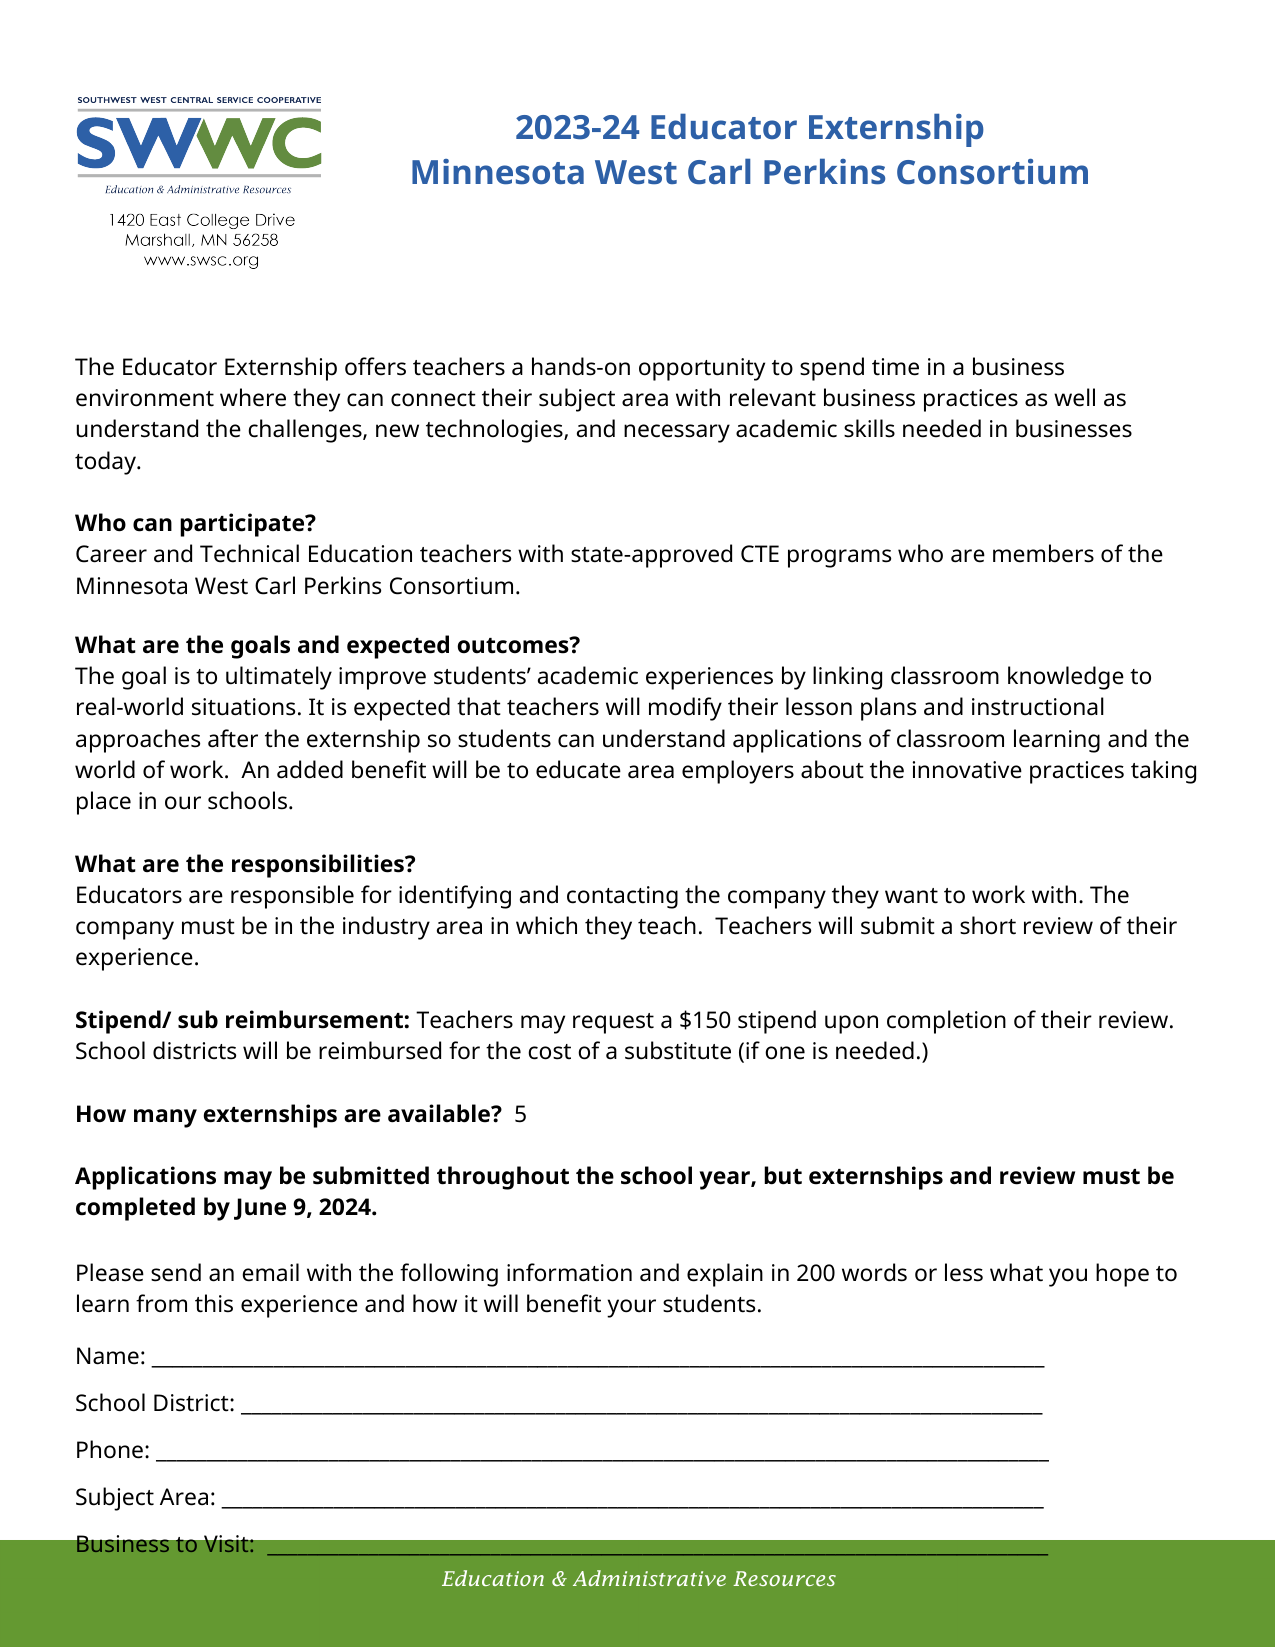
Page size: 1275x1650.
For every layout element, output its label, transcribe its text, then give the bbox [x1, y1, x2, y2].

text What are the responsibilities? [75, 848, 1200, 879]
text Business to Visit: _____________________________________________________________________________ [75, 1527, 1200, 1559]
text The goal is to ultimately improve students’ academic experiences by linking classroom knowledge to real-world situations. It is expected that teachers will modify their lesson plans and instructional approaches after the externship so students can understand applications of classroom learning and the world of work. An added benefit will be to educate area employers about the innovative practices taking place in our schools. [75, 660, 1200, 816]
text The Educator Externship offers teachers a hands-on opportunity to spend time in a business environment where they can connect their subject area with relevant business practices as well as understand the challenges, new technologies, and necessary academic skills needed in businesses today. [75, 351, 1200, 476]
text Stipend/ sub reimbursement: Teachers may request a $150 stipend upon completion of their review. School districts will be reimbursed for the cost of a substitute (if one is needed.) [75, 1004, 1200, 1066]
text School District: _______________________________________________________________________________ [75, 1387, 1200, 1418]
text Who can participate? [75, 507, 1200, 538]
text Educators are responsible for identifying and contacting the company they want to work with. The company must be in the industry area in which they teach. Teachers will submit a short review of their experience. [75, 879, 1200, 973]
text 2023-24 Educator Externship [75, 104, 1200, 149]
picture [0, 10, 1275, 1647]
text Please send an email with the following information and explain in 200 words or less what you hope to learn from this experience and how it will benefit your students. [75, 1257, 1200, 1319]
text Name: ________________________________________________________________________________________ [75, 1340, 1200, 1371]
text What are the goals and expected outcomes? [75, 629, 1200, 660]
text Subject Area: _________________________________________________________________________________ [75, 1481, 1200, 1512]
text How many externships are available? 5 [75, 1098, 1200, 1129]
text Minnesota West Carl Perkins Consortium [75, 149, 1200, 194]
text Applications may be submitted throughout the school year, but externships and review must be completed by June 9, 2024. [75, 1160, 1200, 1223]
text Phone: ________________________________________________________________________________________ [75, 1434, 1200, 1465]
text Career and Technical Education teachers with state-approved CTE programs who are members of the Minnesota West Carl Perkins Consortium. [75, 538, 1200, 601]
